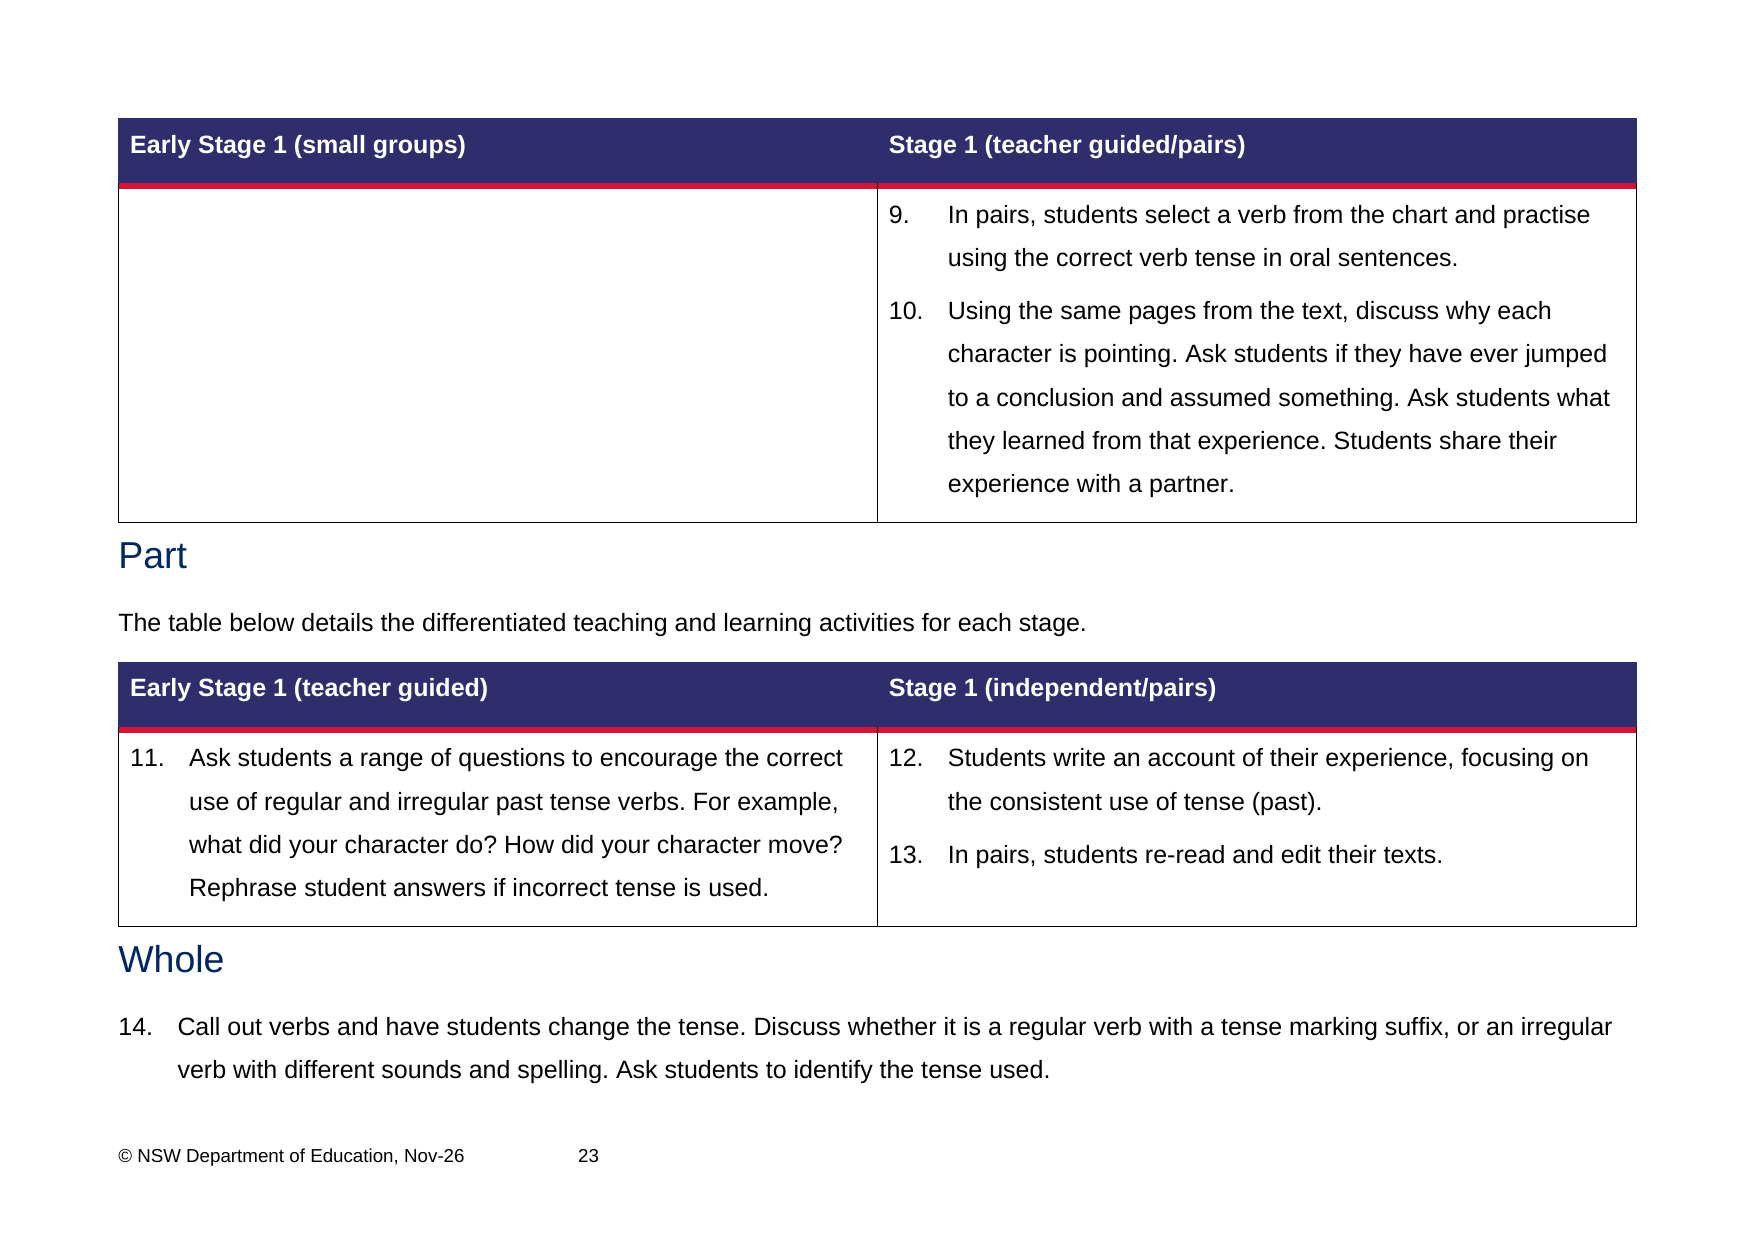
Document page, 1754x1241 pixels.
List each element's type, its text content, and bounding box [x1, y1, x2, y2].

subtitle Whole [118, 937, 1636, 980]
table_cell Students write an account of their experience, focusing on the consistent use of tense (past). In pairs, students re-read and edit their texts. [878, 733, 1636, 926]
table_cell Ask students a range of questions to encourage the correct use of regular and irregular past tense verbs. For example, what did your character do? How did your character move? Rephrase student answers if incorrect tense is used. [119, 733, 877, 926]
table_header Early Stage 1 (small groups) [119, 119, 877, 183]
list Call out verbs and have students change the tense. Discuss whether it is a regular verb with a tense marking suffix, or an irregular verb with different sounds and spelling. Ask students to identify the tense used. [118, 1012, 1636, 1084]
table_header Early Stage 1 (teacher guided) [119, 663, 877, 727]
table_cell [878, 189, 1636, 522]
text The table below details the differentiated teaching and learning activities for each stage. [118, 608, 1636, 637]
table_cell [119, 189, 877, 522]
subtitle Part [118, 533, 1636, 576]
table_header Stage 1 (independent/pairs) [878, 663, 1636, 727]
table_header Stage 1 (teacher guided/pairs) [878, 119, 1636, 183]
